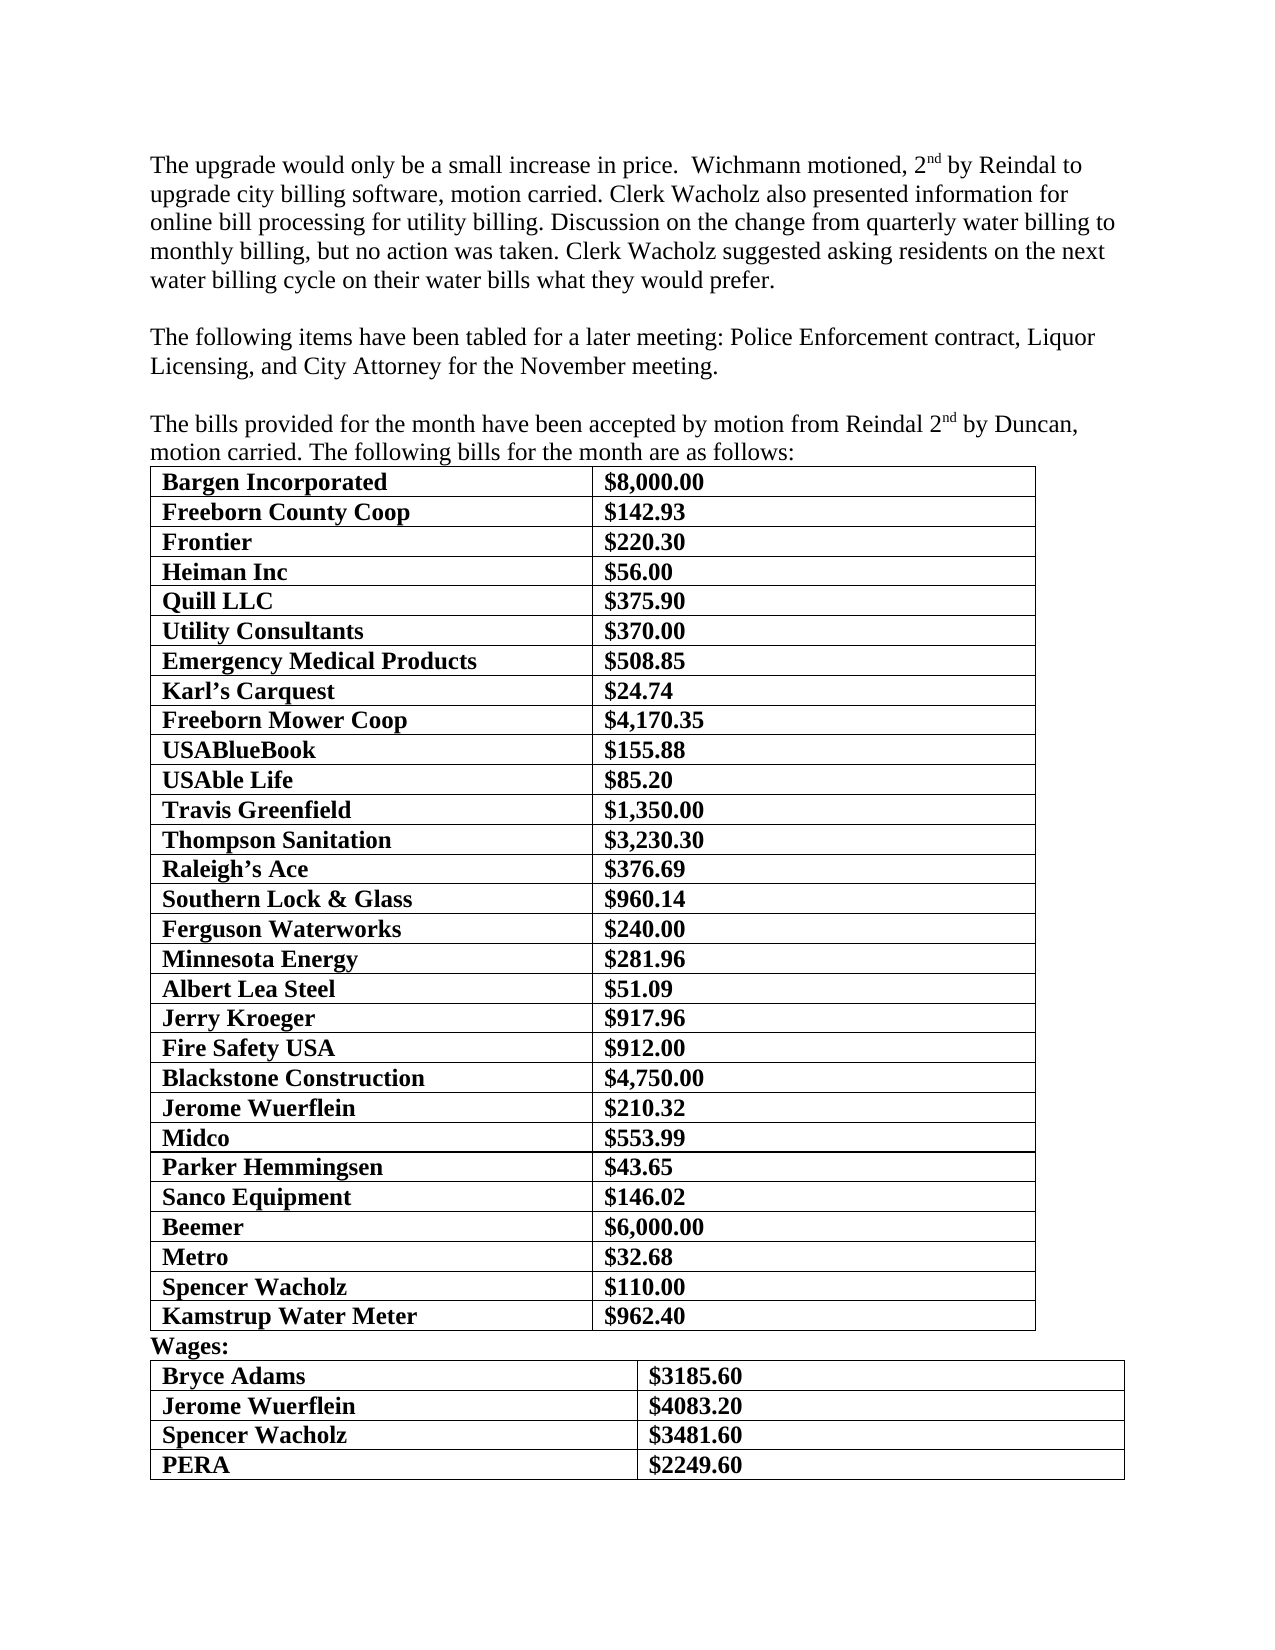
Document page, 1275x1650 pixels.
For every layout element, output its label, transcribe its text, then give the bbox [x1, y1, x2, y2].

table_cell $56.00 [593, 557, 1035, 585]
table_cell Karl’s Carquest [151, 676, 592, 704]
table_cell $4083.20 [638, 1391, 1124, 1419]
table_cell $912.00 [593, 1033, 1035, 1062]
table_cell $142.93 [593, 497, 1035, 526]
table_cell $553.99 [593, 1123, 1035, 1151]
table_cell $3481.60 [638, 1421, 1124, 1449]
table_cell $917.96 [593, 1004, 1035, 1032]
table_cell Jerry Kroeger [151, 1004, 592, 1032]
table_cell Ferguson Waterworks [151, 914, 592, 943]
table_cell PERA [151, 1450, 637, 1479]
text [150, 150, 1125, 294]
table_cell Kamstrup Water Meter [151, 1301, 592, 1330]
table_cell Spencer Wacholz [151, 1272, 592, 1300]
table_cell Heiman Inc [151, 557, 592, 585]
table_cell Freeborn County Coop [151, 497, 592, 526]
table_cell USAble Life [151, 765, 592, 794]
table_cell Raleigh’s Ace [151, 855, 592, 883]
table_cell Utility Consultants [151, 616, 592, 645]
table_cell $220.30 [593, 527, 1035, 556]
table_cell Parker Hemmingsen [151, 1153, 592, 1181]
table_cell Jerome Wuerflein [151, 1391, 637, 1419]
table_cell $281.96 [593, 944, 1035, 973]
table_cell Jerome Wuerflein [151, 1093, 592, 1122]
table_cell Sanco Equipment [151, 1182, 592, 1211]
table_cell $960.14 [593, 884, 1035, 913]
table_cell $375.90 [593, 586, 1035, 615]
table_cell Southern Lock & Glass [151, 884, 592, 913]
table_header $8,000.00 [593, 467, 1035, 496]
table_cell Thompson Sanitation [151, 825, 592, 853]
table_cell Albert Lea Steel [151, 974, 592, 1002]
table_cell Blackstone Construction [151, 1063, 592, 1092]
table_cell $376.69 [593, 855, 1035, 883]
table_cell Minnesota Energy [151, 944, 592, 973]
table_cell Freeborn Mower Coop [151, 706, 592, 734]
table_header Bargen Incorporated [151, 467, 592, 496]
text The following items have been tabled for a later meeting: Police Enforcement contract, Liquor Licensing, and City Attorney for the November meeting. [150, 322, 1125, 380]
table_cell Frontier [151, 527, 592, 556]
table_cell $2249.60 [638, 1450, 1124, 1479]
table_cell Spencer Wacholz [151, 1421, 637, 1449]
table_cell $6,000.00 [593, 1212, 1035, 1241]
table_header $3185.60 [638, 1361, 1124, 1390]
table_cell Beemer [151, 1212, 592, 1241]
table_cell $210.32 [593, 1093, 1035, 1122]
table_cell Fire Safety USA [151, 1033, 592, 1062]
table_cell $146.02 [593, 1182, 1035, 1211]
table_header Bryce Adams [151, 1361, 637, 1390]
table_cell Travis Greenfield [151, 795, 592, 824]
table_cell Metro [151, 1242, 592, 1271]
table_cell Quill LLC [151, 586, 592, 615]
table_cell $24.74 [593, 676, 1035, 704]
text Wages: [150, 1331, 1125, 1360]
table_cell $51.09 [593, 974, 1035, 1002]
table_cell $155.88 [593, 735, 1035, 764]
table_cell $3,230.30 [593, 825, 1035, 853]
table_cell $4,170.35 [593, 706, 1035, 734]
table_cell $508.85 [593, 646, 1035, 675]
table_cell $110.00 [593, 1272, 1035, 1300]
table_cell Emergency Medical Products [151, 646, 592, 675]
table_cell $32.68 [593, 1242, 1035, 1271]
table_cell $370.00 [593, 616, 1035, 645]
table_cell $43.65 [593, 1153, 1035, 1181]
table_cell $240.00 [593, 914, 1035, 943]
table_cell $962.40 [593, 1301, 1035, 1330]
table_cell $85.20 [593, 765, 1035, 794]
table_cell USABlueBook [151, 735, 592, 764]
table_cell Midco [151, 1123, 592, 1151]
table_cell $1,350.00 [593, 795, 1035, 824]
table_cell $4,750.00 [593, 1063, 1035, 1092]
text The bills provided for the month have been accepted by motion from Reindal 2nd by Duncan, motion carried. The following bills for the month are as follows: [150, 409, 1125, 466]
